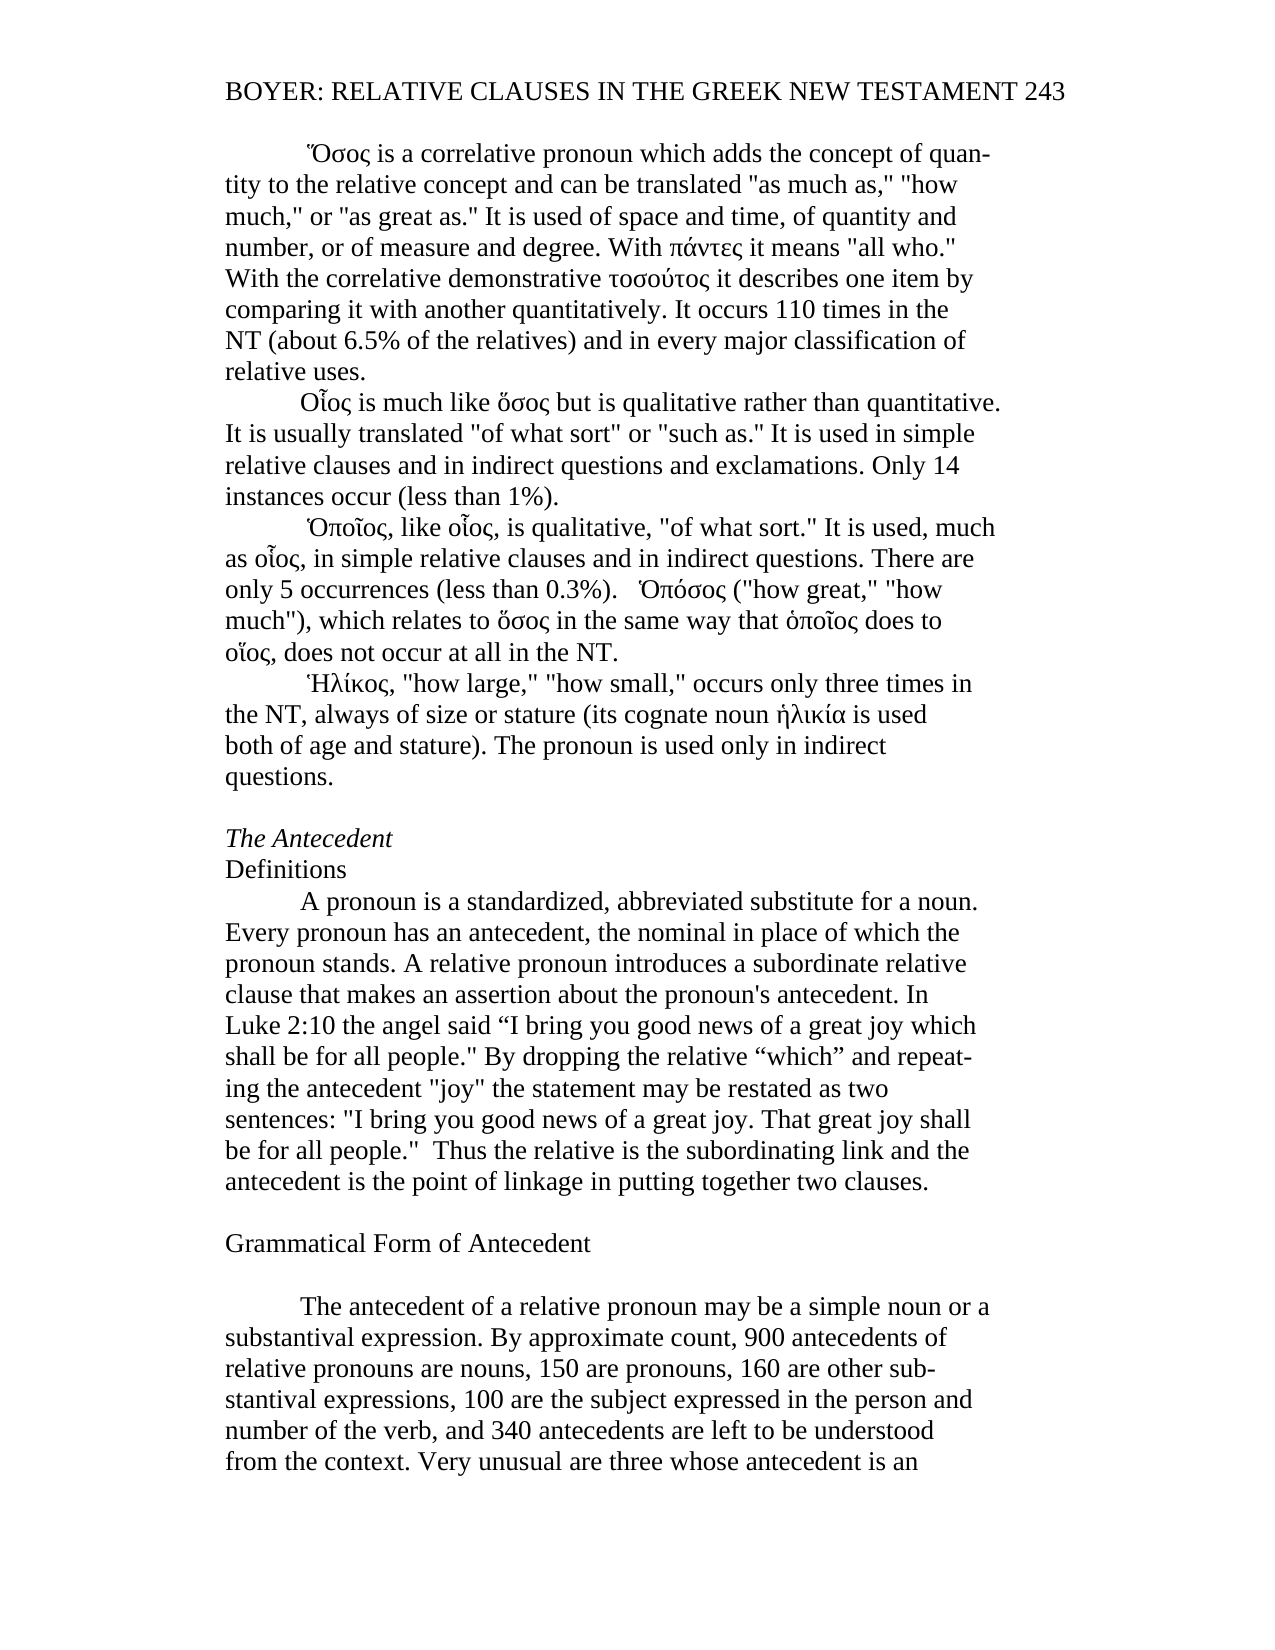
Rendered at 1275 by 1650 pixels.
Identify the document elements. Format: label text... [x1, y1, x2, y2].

text much," or ''as great as.'' It is used of space and time, of quantity and [225, 199, 1125, 231]
text A pronoun is a standardized, abbreviated substitute for a noun. [225, 885, 1125, 916]
text οἵος, does not occur at all in the NT. [225, 636, 1125, 667]
text Luke the angel said “I bring you good news of a great joy which [225, 1009, 1125, 1041]
text tity to the relative concept and can be translated ''as much as,'' "how [225, 168, 1125, 199]
text as οἷος, in simple relative clauses and in indirect questions. There are [225, 542, 1125, 573]
text Every pronoun has an antecedent, the nominal in place of which the [225, 916, 1125, 947]
text ing the antecedent "joy" the statement may be restated as two [225, 1072, 1125, 1103]
text Ὅσος is a correlative pronoun which adds the concept of quan- [225, 137, 1125, 168]
text both of age and stature). The pronoun is used only in indirect [225, 729, 1125, 760]
text Definitions [225, 854, 1125, 885]
text pronoun stands. A relative pronoun introduces a subordinate relative [225, 947, 1125, 978]
text shall be for all people." By dropping the relative “which” and repeat- [225, 1041, 1125, 1072]
text It is usually translated "of what sort" or "such as.'' It is used in simple [225, 418, 1125, 449]
text from the context. Very unusual are three whose antecedent is an [225, 1445, 1125, 1477]
text relative pronouns are nouns, 150 are pronouns, 160 are other sub- [225, 1352, 1125, 1383]
text comparing it with another quantitatively. It occurs 110 times in the [225, 293, 1125, 324]
text With the correlative demonstrative τοσούτος it describes one item by [225, 262, 1125, 293]
text substantival expression. By approximate count, 900 antecedents of [225, 1321, 1125, 1352]
text antecedent is the point of linkage in putting together two clauses. [225, 1165, 1125, 1196]
text Ὁποῖος, like οἷος, is qualitative, "of what sort." It is used, much [225, 511, 1125, 542]
text Grammatical Form of Antecedent [225, 1227, 1125, 1258]
text questions. [225, 760, 1125, 791]
text instances occur (less than 1%). [225, 480, 1125, 511]
text clause that makes an assertion about the pronoun's antecedent. In [225, 978, 1125, 1009]
text The Antecedent [225, 822, 1125, 854]
text stantival expressions, 100 are the subject expressed in the person and [225, 1383, 1125, 1414]
text only 5 occurrences (less than 0.3%). Ὁπόσος ("how great," "how [225, 573, 1125, 604]
text The antecedent of a relative pronoun may be a simple noun or a [225, 1290, 1125, 1321]
text number of the verb, and 340 antecedents are left to be understood [225, 1414, 1125, 1445]
text relative uses. [225, 355, 1125, 386]
text be for all people." Thus the relative is the subordinating link and the [225, 1134, 1125, 1165]
text number, or of measure and degree. With πάντες it means "all who." [225, 231, 1125, 262]
text NT (about 6.5% of the relatives) and in every major classification of [225, 324, 1125, 355]
text BOYER: RELATIVE CLAUSES IN THE GREEK NEW TESTAMENT 243 [225, 75, 1125, 106]
text Ἡλίκος, "how large," "how small," occurs only three times in [225, 667, 1125, 698]
text sentences: "I bring you good news of a great joy. That great joy shall [225, 1103, 1125, 1134]
text much"), which relates to ὅσος in the same way that ὁποῖος does to [225, 604, 1125, 636]
text the NT, always of size or stature (its cognate noun ἡλικία is used [225, 698, 1125, 729]
text Οἷος is much like ὅσος but is qualitative rather than quantitative. [225, 386, 1125, 418]
text relative clauses and in indirect questions and exclamations. Only 14 [225, 449, 1125, 480]
